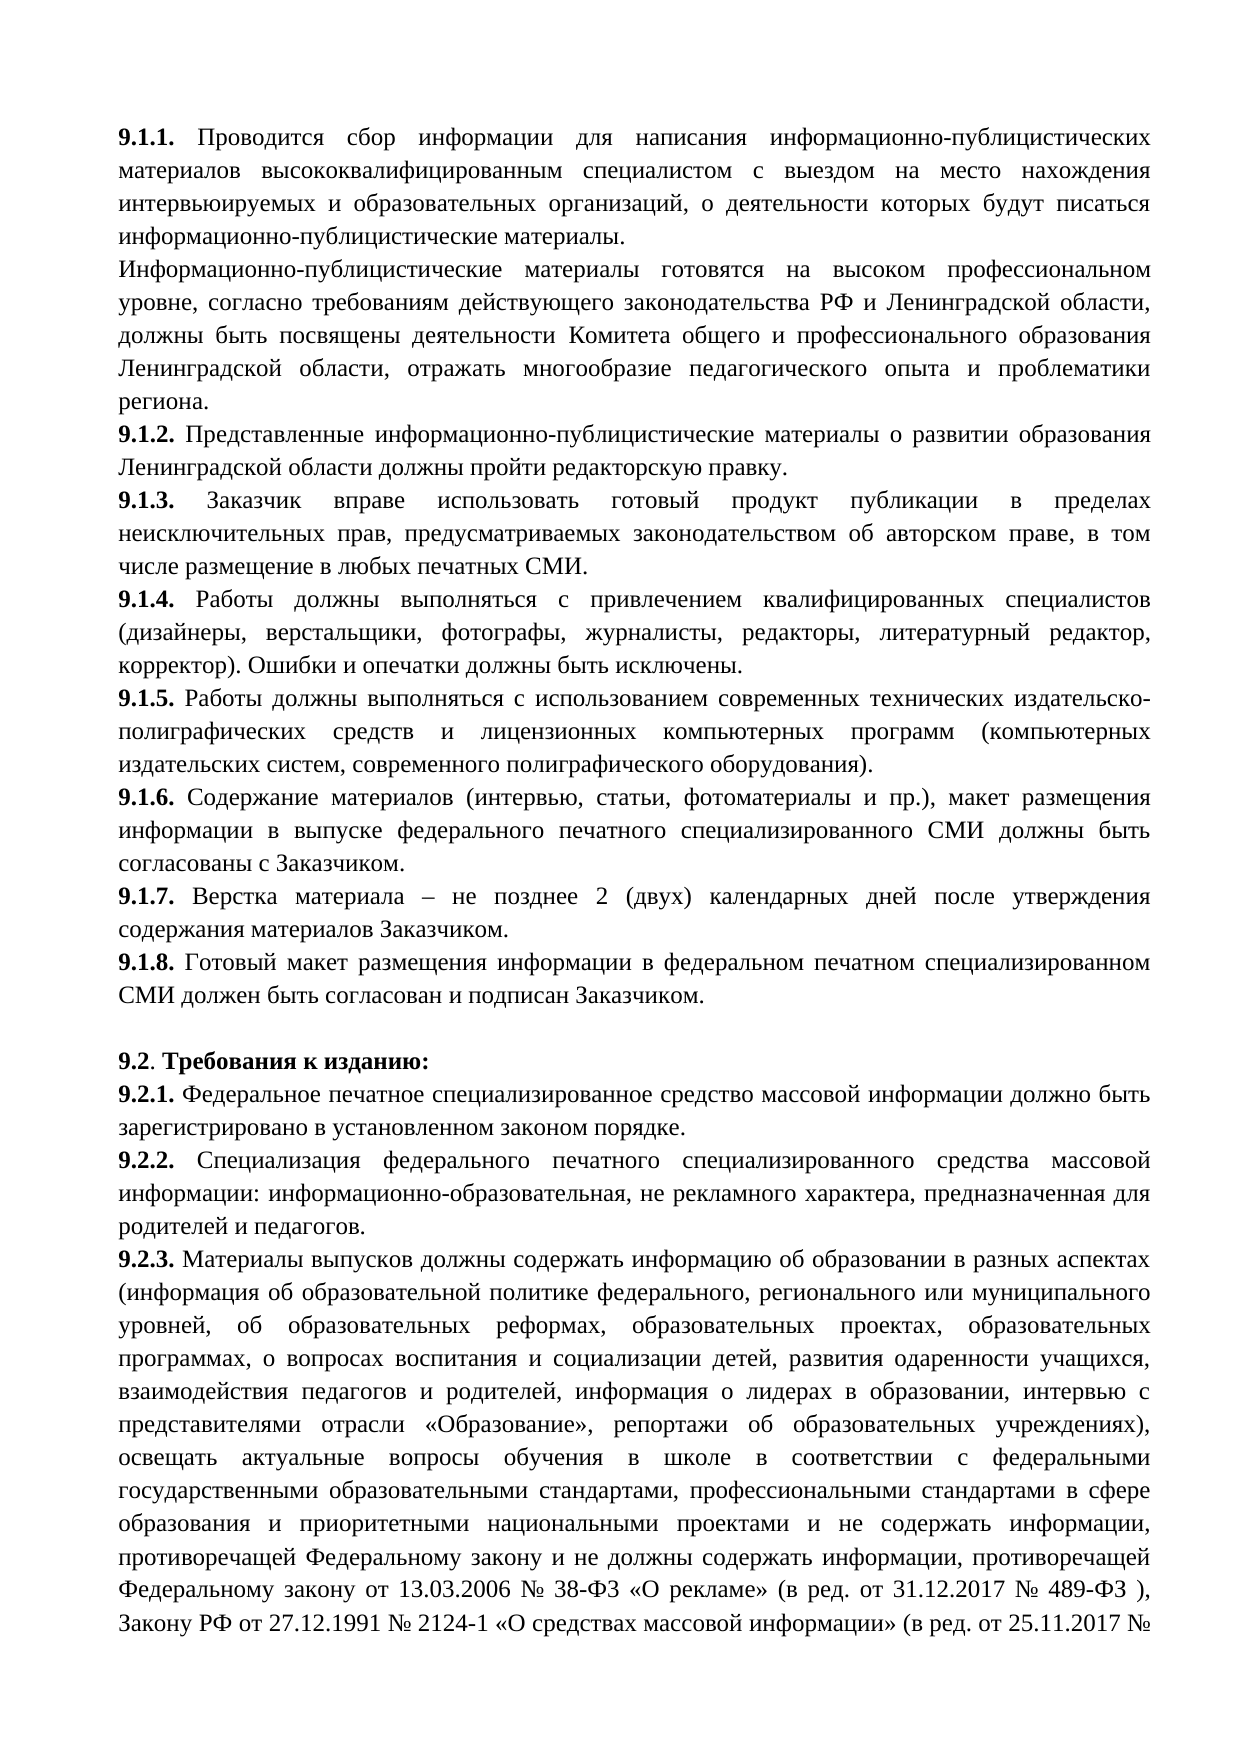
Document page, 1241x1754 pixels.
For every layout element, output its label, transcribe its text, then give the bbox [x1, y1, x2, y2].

text Информационно-публицистические материалы готовятся на высоком профессиональном уровне, согласно требованиям действующего законодательства РФ и Ленинградской области, должны быть посвящены деятельности Комитета общего и профессионального образования Ленинградской области, отражать многообразие педагогического опыта и проблематики региона. [118, 254, 1152, 414]
text 9.2. Требования к изданию: [118, 1046, 1152, 1075]
text 9.1.3. Заказчик вправе использовать готовый продукт публикации в пределах неисключительных прав, предусматриваемых законодательством об авторском праве, в том числе размещение в любых печатных СМИ. [118, 485, 1152, 580]
text 9.1.1. Проводится сбор информации для написания информационно-публицистических материалов высококвалифицированным специалистом с выездом на место нахождения интервьюируемых и образовательных организаций, о деятельности которых будут писаться информационно-публицистические материалы. [118, 122, 1152, 249]
text 9.1.5. Работы должны выполняться с использованием современных технических издательско-полиграфических средств и лицензионных компьютерных программ (компьютерных издательских систем, современного полиграфического оборудования). [118, 683, 1152, 778]
text 9.1.8. Готовый макет размещения информации в федеральном печатном специализированном СМИ должен быть согласован и подписан Заказчиком. [118, 947, 1152, 1009]
text 9.1.6. Содержание материалов (интервью, статьи, фотоматериалы и пр.), макет размещения информации в выпуске федерального печатного специализированного СМИ должны быть согласованы с Заказчиком. [118, 782, 1152, 877]
text 9.1.4. Работы должны выполняться с привлечением квалифицированных специалистов (дизайнеры, верстальщики, фотографы, журналисты, редакторы, литературный редактор, корректор). Ошибки и опечатки должны быть исключены. [118, 584, 1152, 679]
text 9.2.2. Специализация федерального печатного специализированного средства массовой информации: информационно-образовательная, не рекламного характера, предназначенная для родителей и педагогов. [118, 1145, 1152, 1240]
text 9.1.7. Верстка материала – не позднее 2 (двух) календарных дней после утверждения содержания материалов Заказчиком. [118, 881, 1152, 943]
text 9.2.1. Федеральное печатное специализированное средство массовой информации должно быть зарегистрировано в установленном законом порядке. [118, 1079, 1152, 1141]
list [118, 1244, 1152, 1636]
text 9.1.2. Представленные информационно-публицистические материалы о развитии образования Ленинградской области должны пройти редакторскую правку. [118, 419, 1152, 481]
